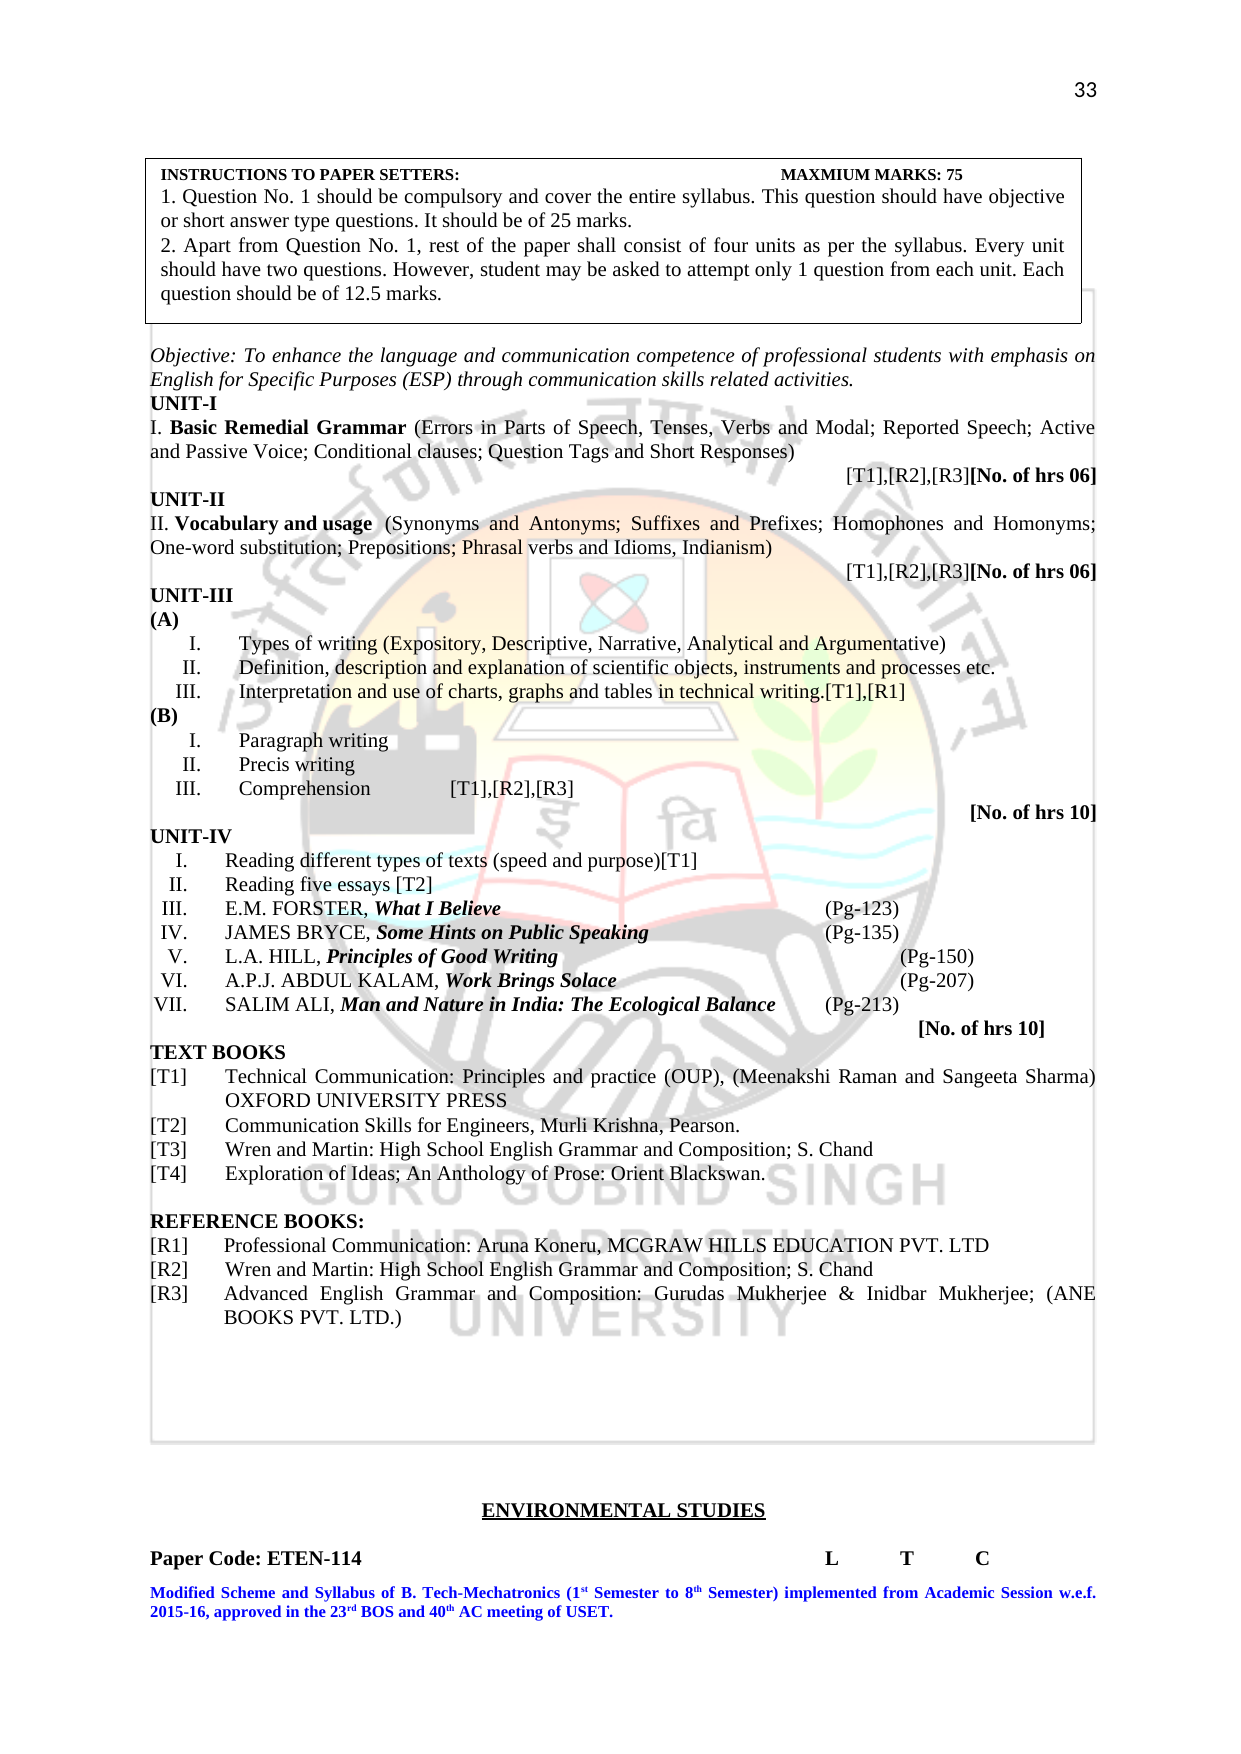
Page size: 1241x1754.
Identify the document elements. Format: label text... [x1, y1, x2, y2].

list SALIM ALI, Man and Nature in India: The Ecological Balance (Pg-213) [187, 992, 1097, 1016]
text Paper Code: ETEN-114 L T C [150, 1546, 1097, 1570]
text [No. of hrs 10] [150, 800, 1097, 824]
text [T1],[R2],[R3][No. of hrs 06] [150, 463, 1097, 487]
list JAMES BRYCE, Some Hints on Public Speaking (Pg-135) [187, 920, 1097, 944]
text [T1],[R2],[R3][No. of hrs 06] [150, 559, 1097, 583]
list L.A. HILL, Principles of Good Writing (Pg-150) [187, 944, 1097, 968]
text [T4] Exploration of Ideas; An Anthology of Prose: Orient Blackswan. [150, 1161, 1097, 1185]
text UNIT-II [150, 487, 1097, 511]
text II. Vocabulary and usage (Synonyms and Antonyms; Suffixes and Prefixes; Homophones and Homonyms; One-word substitution; Prepositions; Phrasal verbs and Idioms, Indianism) [150, 511, 1097, 559]
text I. Basic Remedial Grammar (Errors in Parts of Speech, Tenses, Verbs and Modal; Reported Speech; Active and Passive Voice; Conditional clauses; Question Tags and Short Responses) [150, 415, 1097, 463]
text UNIT-IV [150, 824, 1097, 848]
text [No. of hrs 10] [225, 1016, 1097, 1040]
list Reading different types of texts (speed and purpose)[T1] [187, 848, 1097, 872]
list E.M. FORSTER, What I Believe (Pg-123) [187, 896, 1097, 920]
text [T3] Wren and Martin: High School English Grammar and Composition; S. Chand [150, 1137, 1097, 1161]
list Comprehension [T1],[R2],[R3] [201, 776, 1097, 800]
list Definition, description and explanation of scientific objects, instruments and processes etc. [201, 655, 1097, 679]
text TEXT BOOKS [150, 1040, 1097, 1064]
text Objective: To enhance the language and communication competence of professional students with emphasis on English for Specific Purposes (ESP) through communication skills related activities. [150, 342, 1097, 391]
text ENVIRONMENTAL STUDIES [150, 1497, 1097, 1522]
text REFERENCE BOOKS: [150, 1209, 1097, 1233]
list Paragraph writing [201, 727, 1097, 752]
list Interpretation and use of charts, graphs and tables in technical writing.[T1],[R1] [201, 679, 1097, 703]
list Reading five essays [T2] [187, 872, 1097, 896]
text [R1] Professional Communication: Aruna Koneru, MCGRAW HILLS EDUCATION PVT. LTD [150, 1233, 1097, 1257]
text [R3] Advanced English Grammar and Composition: Gurudas Mukherjee & Inidbar Mukherjee; (ANE BOOKS PVT. LTD.) [150, 1281, 1097, 1329]
text UNIT-III [150, 583, 1097, 607]
list Precis writing [201, 752, 1097, 776]
list A.P.J. ABDUL KALAM, Work Brings Solace (Pg-207) [187, 968, 1097, 992]
text [T1] Technical Communication: Principles and practice (OUP), (Meenakshi Raman and Sangeeta Sharma) OXFORD UNIVERSITY PRESS [150, 1064, 1097, 1112]
text UNIT-I [150, 391, 1097, 415]
text [R2] Wren and Martin: High School English Grammar and Composition; S. Chand [150, 1257, 1097, 1281]
text (A) [150, 607, 1097, 631]
list Types of writing (Expository, Descriptive, Narrative, Analytical and Argumentative) [201, 631, 1097, 655]
text (B) [150, 703, 1097, 727]
text [T2] Communication Skills for Engineers, Murli Krishna, Pearson. [150, 1112, 1097, 1137]
